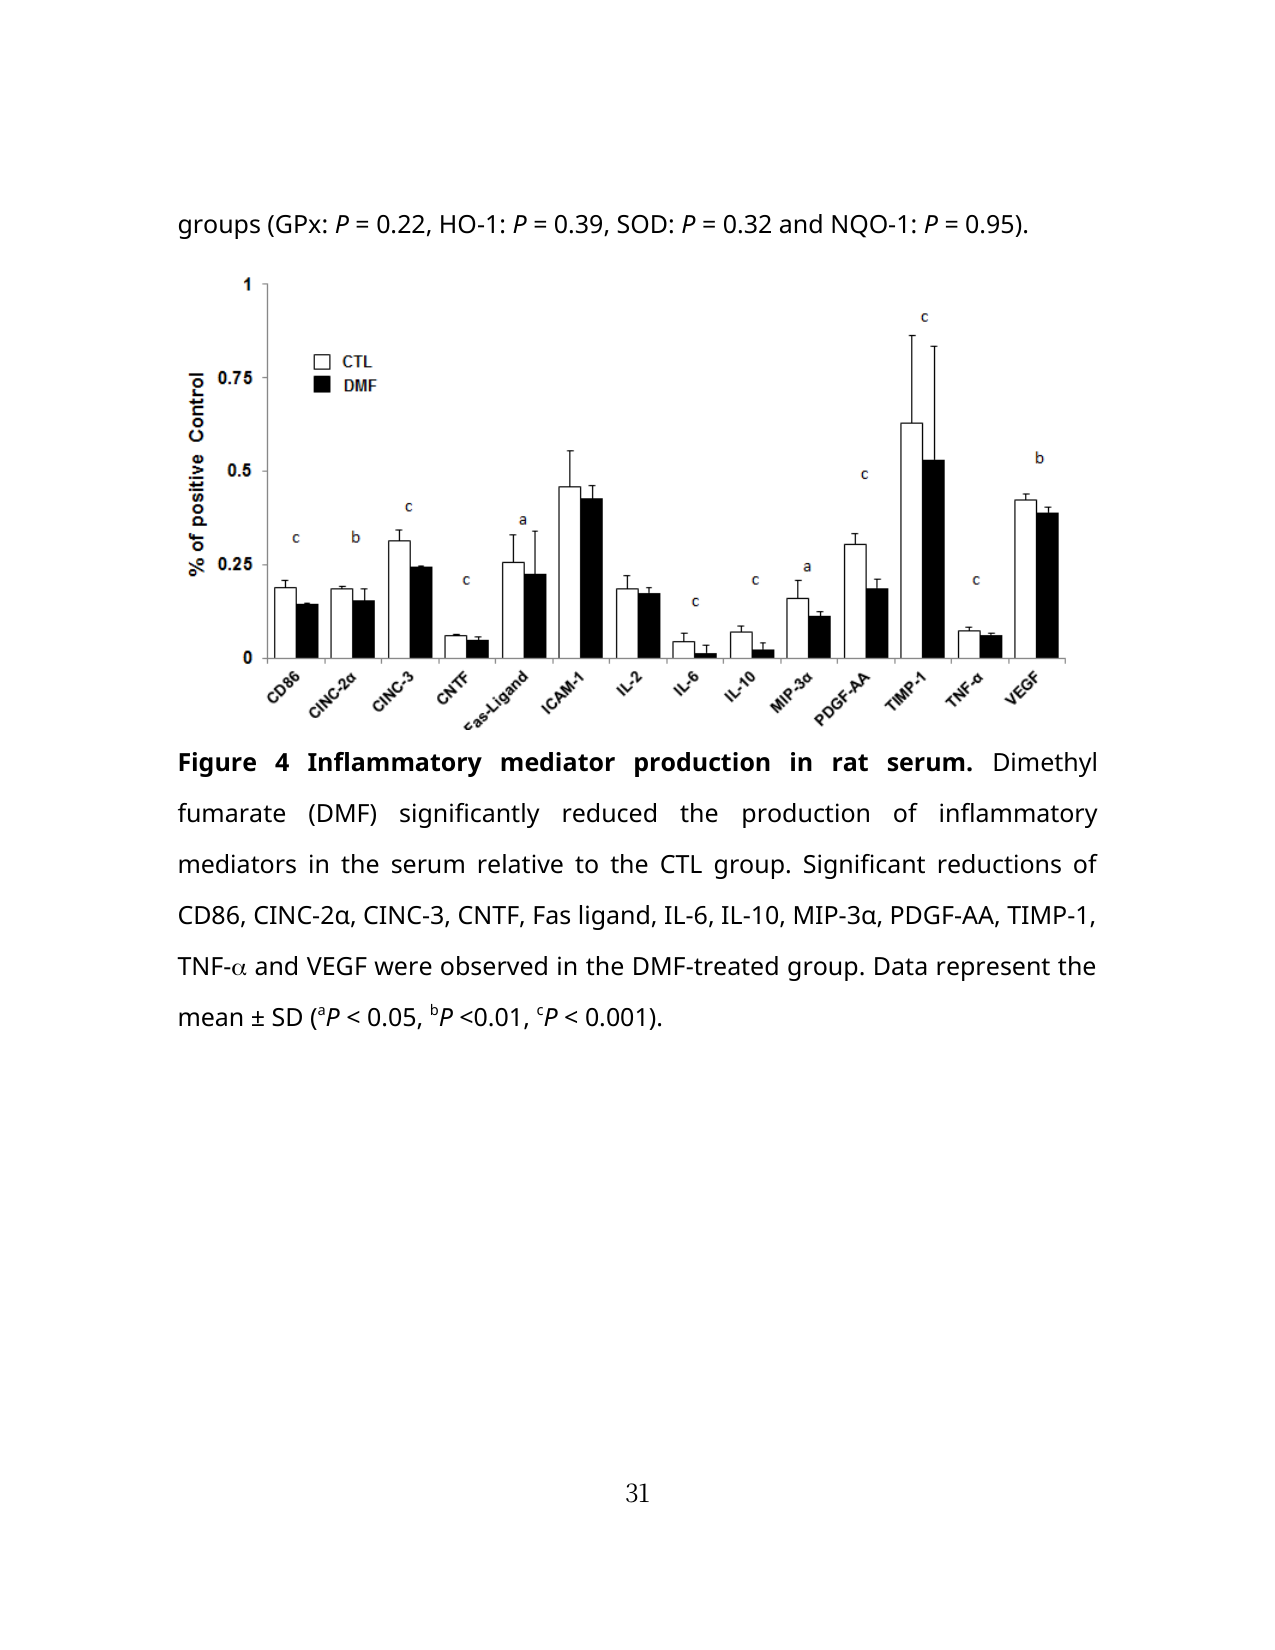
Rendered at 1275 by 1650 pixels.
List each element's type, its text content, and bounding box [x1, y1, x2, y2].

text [177, 207, 1098, 241]
text Figure 4 Inflammatory mediator production in rat serum. Dimethyl fumarate (DMF) significantly reduced the production of inflammatory mediators in the serum relative to the CTL group. Significant reductions of CD86, CINC-2α, CINC-3, CNTF, Fas ligand, IL-6, IL-10, MIP-3α, PDGF-AA, TIMP-1, TNF- and VEGF were observed in the DMF-treated group. Data represent the mean ± SD (aP < 0.05, bP <0.01, cP < 0.001). [177, 744, 1098, 1034]
picture [177, 257, 1078, 730]
